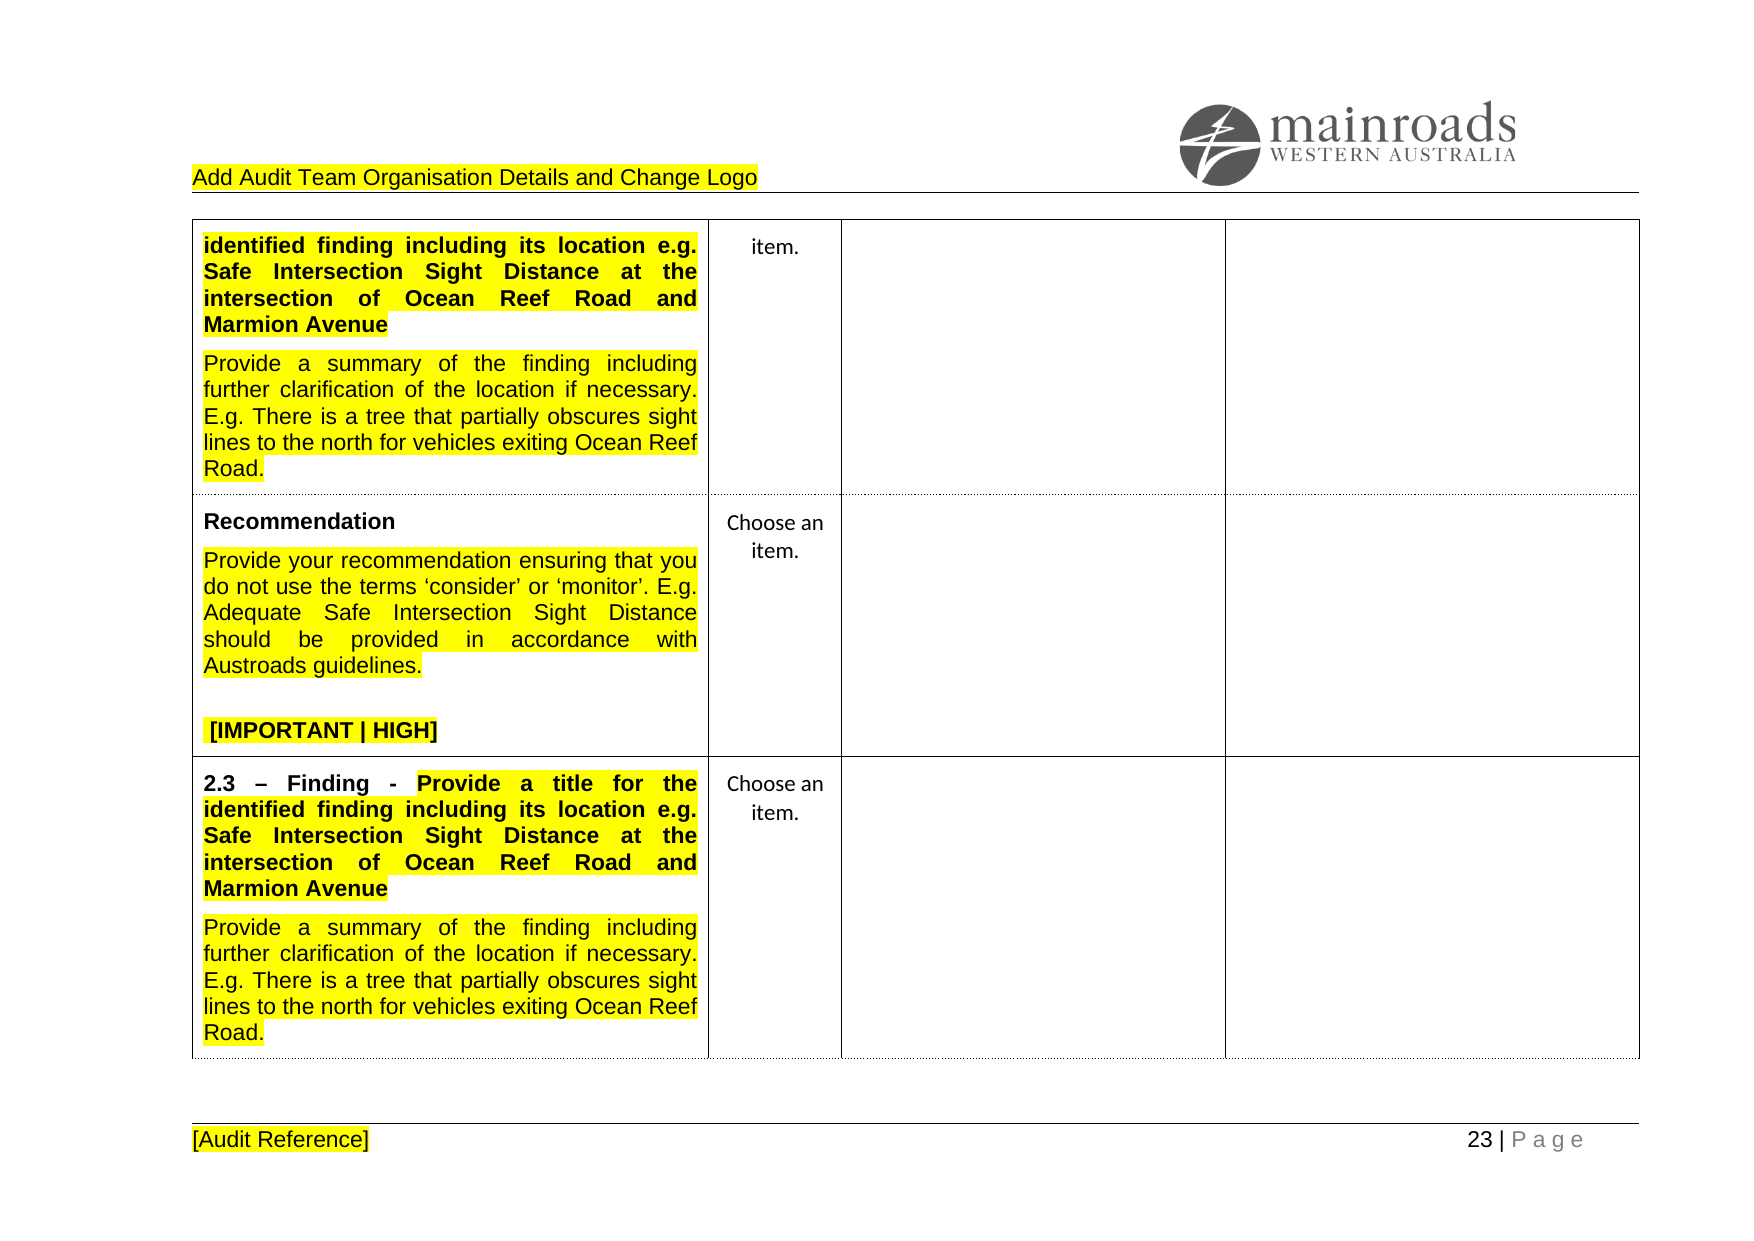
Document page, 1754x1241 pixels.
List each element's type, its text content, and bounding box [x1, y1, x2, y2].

table_cell Recommendation Provide your recommendation ensuring that you do not use the terms ‘consider’ or ‘monitor’. E.g. Adequate Safe Intersection Sight Distance should be provided in accordance with Austroads guidelines. [IMPORTANT | HIGH] [193, 494, 708, 756]
table_cell [842, 757, 1225, 1058]
table_cell [1226, 494, 1639, 756]
table_cell [1226, 220, 1639, 494]
table_cell [842, 220, 1225, 494]
table_cell [1226, 757, 1639, 1058]
picture [1179, 100, 1516, 186]
table_cell [842, 494, 1225, 756]
table_cell 2.3 – Finding - Provide a title for the identified finding including its location e.g. Safe Intersection Sight Distance at the intersection of Ocean Reef Road and Marmion Avenue Provide a summary of the finding including further clarification of the location if necessary. E.g. There is a tree that partially obscures sight lines to the north for vehicles exiting Ocean Reef Road. [193, 757, 708, 1058]
